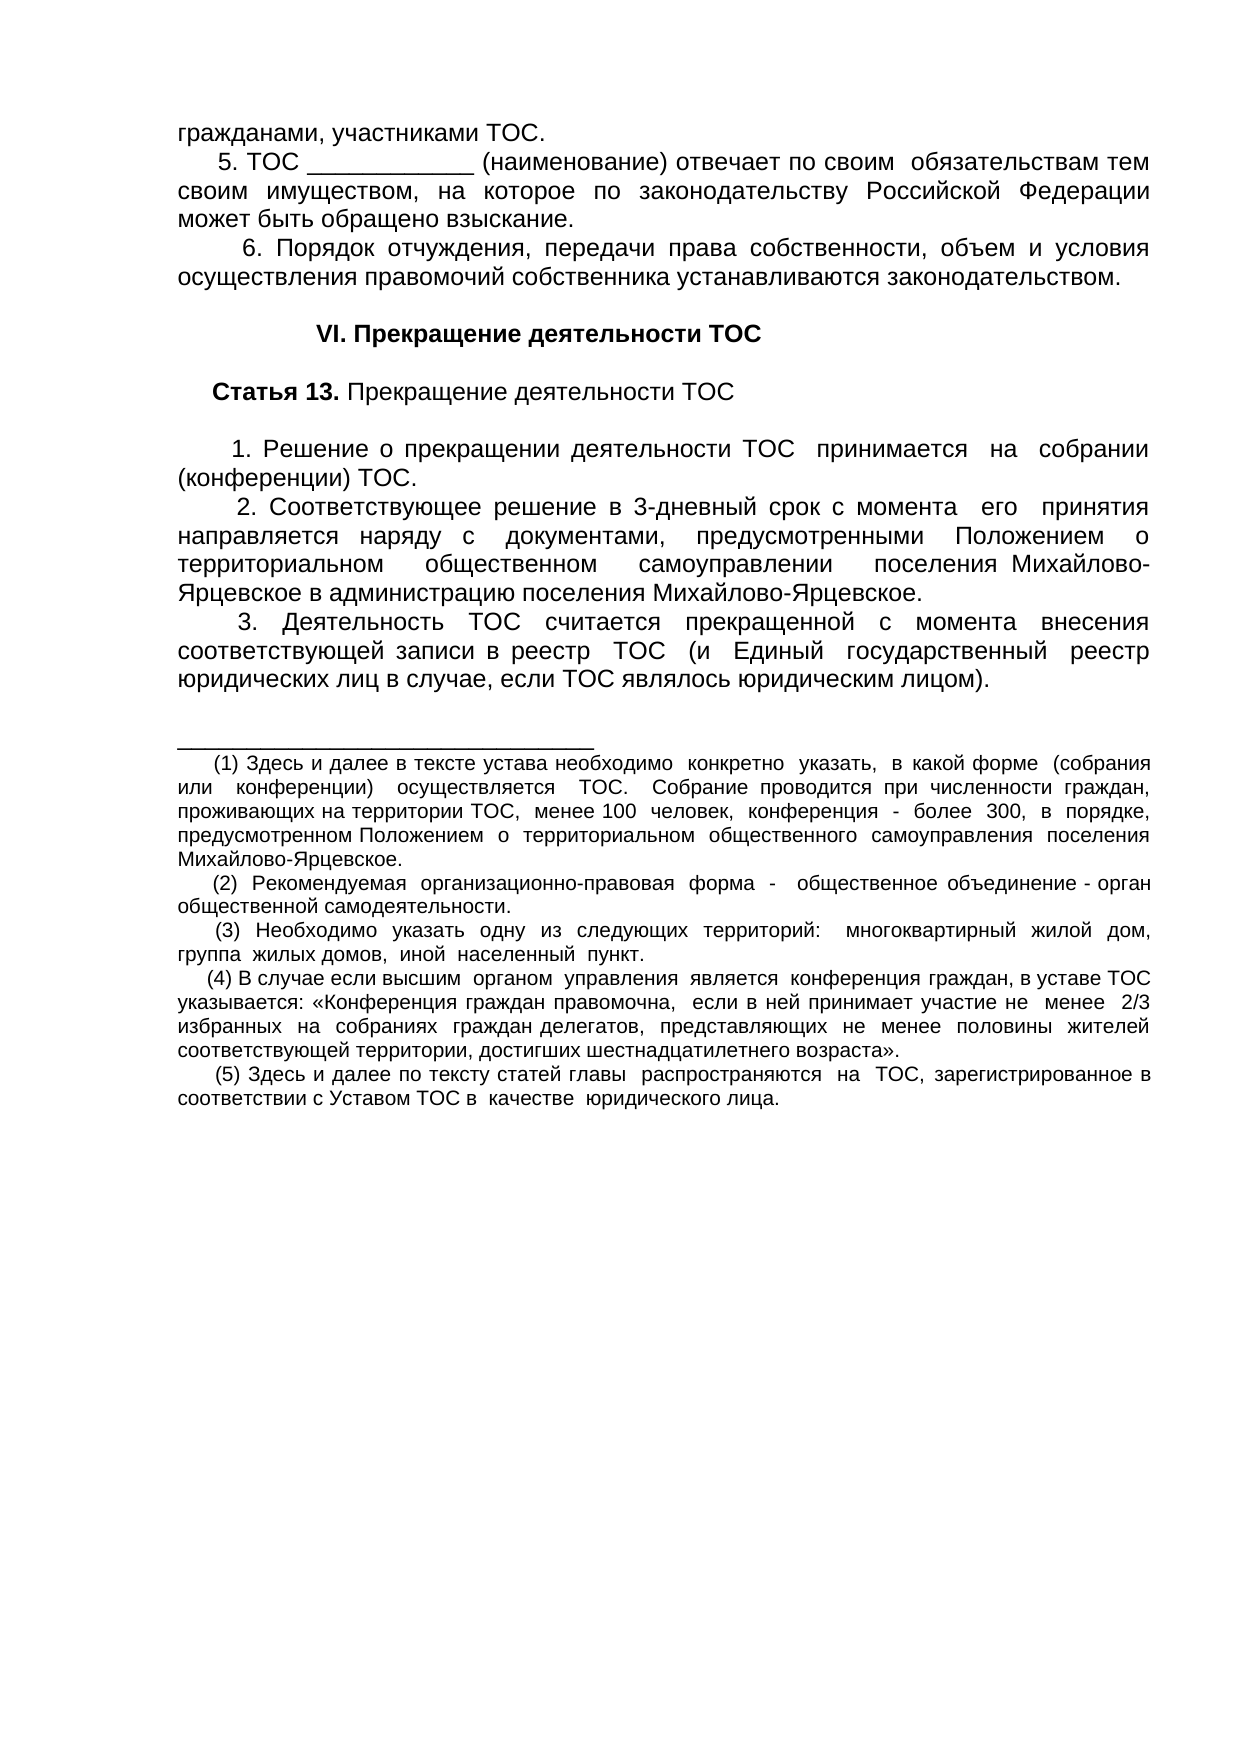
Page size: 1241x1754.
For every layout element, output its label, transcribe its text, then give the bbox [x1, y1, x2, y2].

text 2. Соответствующее решение в 3-дневный срок с момента его принятия направляется наряду с документами, предусмотренными Положением о территориальном общественном самоуправлении поселения Михайлово-Ярцевское в администрацию поселения Михайлово-Ярцевское. [177, 492, 1152, 607]
text (5) Здесь и далее по тексту статей главы распространяются на ТОС, зарегистрированное в соответствии с Уставом ТОС в качестве юридического лица. [177, 1062, 1152, 1110]
text (2) Рекомендуемая организационно-правовая форма - общественное объединение - орган общественной самодеятельности. [177, 870, 1152, 918]
text ______________________________ [177, 722, 1152, 751]
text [177, 118, 1152, 147]
text 3. Деятельность ТОС считается прекращенной с момента внесения соответствующей записи в реестр ТОС (и Единый государственный реестр юридических лиц в случае, если ТОС являлось юридическим лицом). [177, 607, 1152, 693]
text VI. Прекращение деятельности ТОС [177, 319, 1152, 348]
text (4) В случае если высшим органом управления является конференция граждан, в уставе ТОС указывается: «Конференция граждан правомочна, если в ней принимает участие не менее 2/3 избранных на собраниях граждан делегатов, представляющих не менее половины жителей соответствующей территории, достигших шестнадцатилетнего возраста». [177, 966, 1152, 1062]
text 6. Порядок отчуждения, передачи права собственности, объем и условия осуществления правомочий собственника устанавливаются законодательством. [177, 233, 1152, 291]
text 1. Решение о прекращении деятельности ТОС принимается на собрании (конференции) ТОС. [177, 434, 1152, 492]
text 5. ТОС ____________ (наименование) отвечает по своим обязательствам тем своим имуществом, на которое по законодательству Российской Федерации может быть обращено взыскание. [177, 147, 1152, 233]
text (1) Здесь и далее в тексте устава необходимо конкретно указать, в какой форме (собрания или конференции) осуществляется ТОС. Собрание проводится при численности граждан, проживающих на территории ТОС, менее 100 человек, конференция - более 300, в порядке, предусмотренном Положением о территориальном общественного самоуправления поселения Михайлово-Ярцевское. [177, 751, 1152, 870]
text (3) Необходимо указать одну из следующих территорий: многоквартирный жилой дом, группа жилых домов, иной населенный пункт. [177, 918, 1152, 966]
text Статья 13. Прекращение деятельности ТОС [177, 377, 1152, 406]
